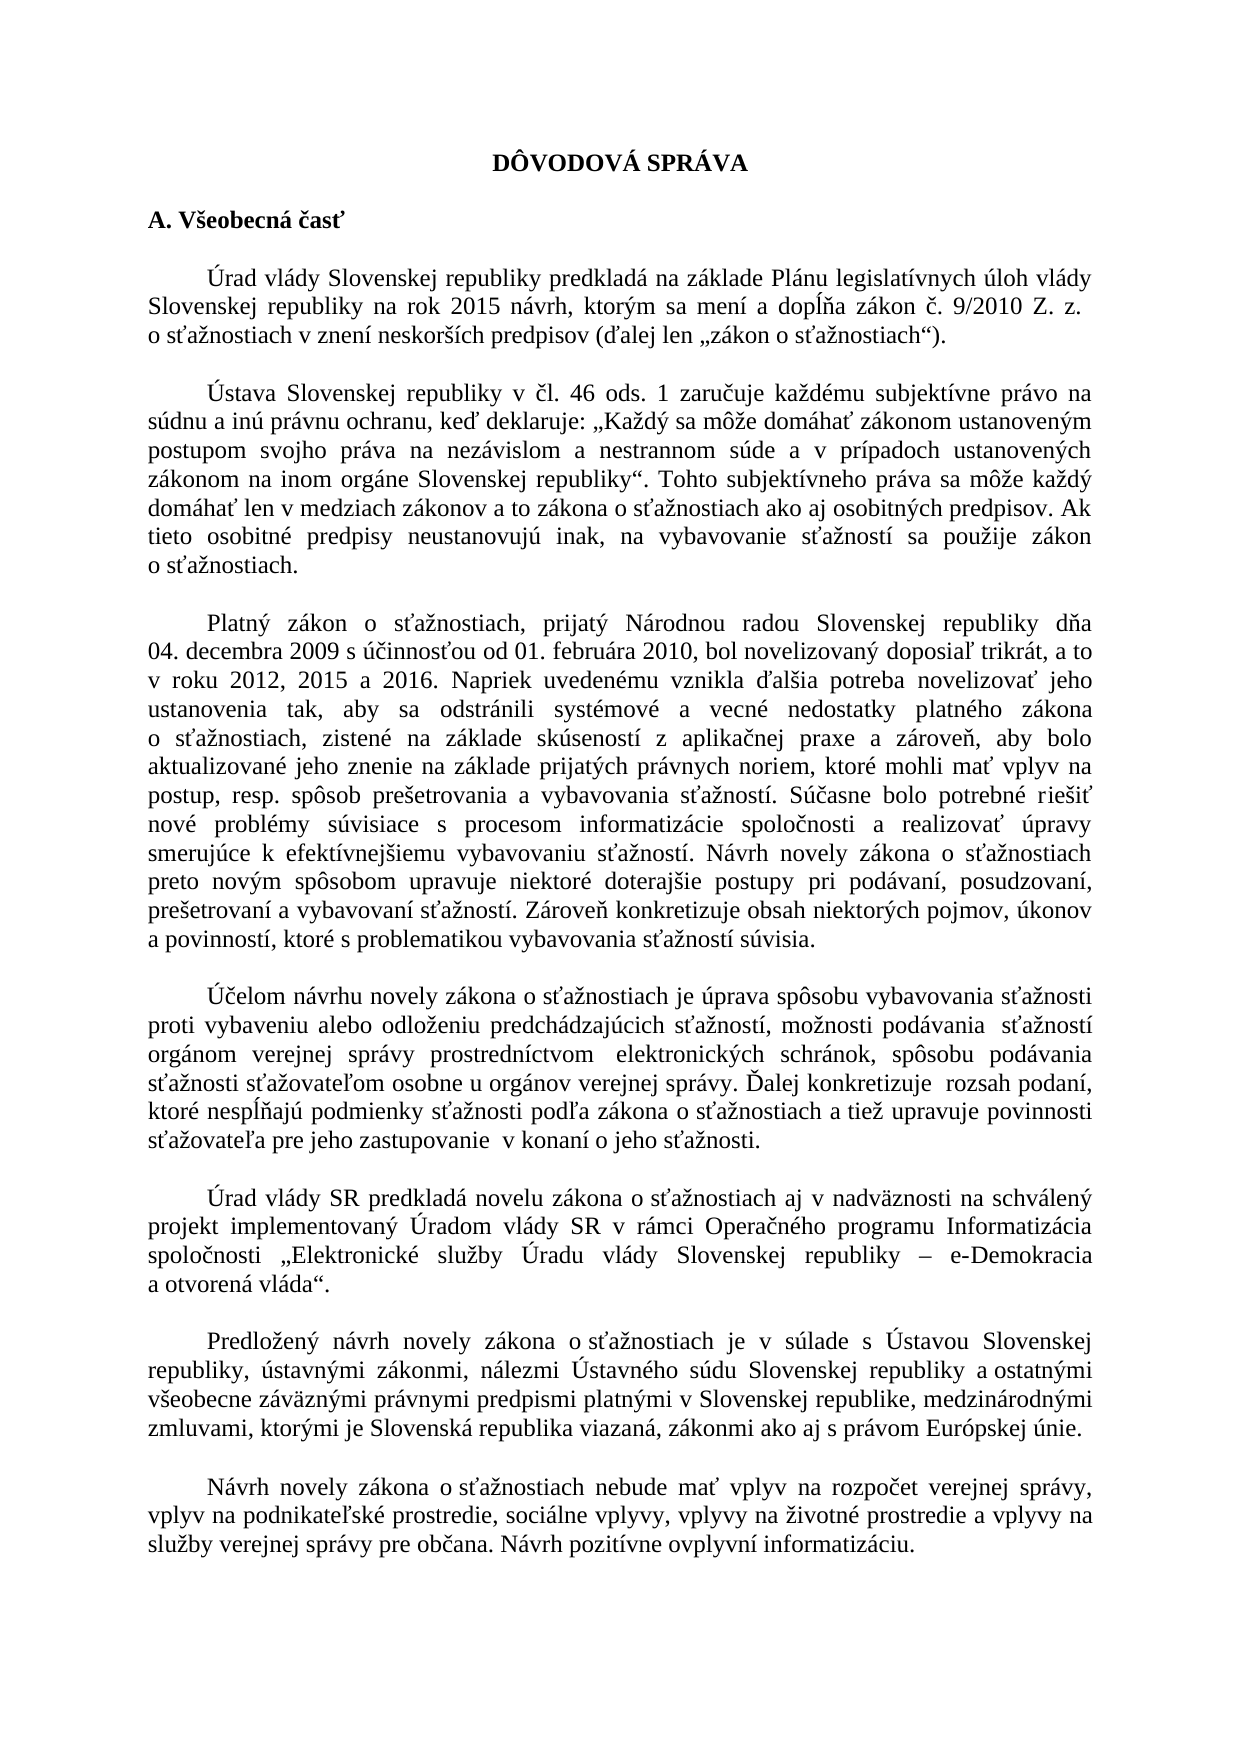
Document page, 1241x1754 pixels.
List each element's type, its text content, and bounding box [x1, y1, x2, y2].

text Platný zákon o sťažnostiach, prijatý Národnou radou Slovenskej republiky dňa 04. decembra 2009 s účinnosťou od 01. februára 2010, bol novelizovaný doposiaľ trikrát, a to v roku 2012, 2015 a 2016. Napriek uvedenému vznikla ďalšia potreba novelizovať jeho ustanovenia tak, aby sa odstránili systémové a vecné nedostatky platného zákona o sťažnostiach, zistené na základe skúseností z aplikačnej praxe a zároveň, aby bolo aktualizované jeho znenie na základe prijatých právnych noriem, ktoré mohli mať vplyv na postup, resp. spôsob prešetrovania a vybavovania sťažností. Súčasne bolo potrebné riešiť nové problémy súvisiace s procesom informatizácie spoločnosti a realizovať úpravy smerujúce k efektívnejšiemu vybavovaniu sťažností. Návrh novely zákona o sťažnostiach preto novým spôsobom upravuje niektoré doterajšie postupy pri podávaní, posudzovaní, prešetrovaní a vybavovaní sťažností. Zároveň konkretizuje obsah niektorých pojmov, úkonov a povinností, ktoré s problematikou vybavovania sťažností súvisia. [148, 608, 1093, 953]
text Ústava Slovenskej republiky v čl. 46 ods. 1 zaručuje každému subjektívne právo na súdnu a inú právnu ochranu, keď deklaruje: „Každý sa môže domáhať zákonom ustanoveným postupom svojho práva na nezávislom a nestrannom súde a v prípadoch ustanovených zákonom na inom orgáne Slovenskej republiky“. Tohto subjektívneho práva sa môže každý domáhať len v medziach zákonov a to zákona o sťažnostiach ako aj osobitných predpisov. Ak tieto osobitné predpisy neustanovujú inak, na vybavovanie sťažností sa použije zákon o sťažnostiach. [148, 378, 1093, 579]
text Predložený návrh novely zákona o sťažnostiach je v súlade s Ústavou Slovenskej republiky, ústavnými zákonmi, nálezmi Ústavného súdu Slovenskej republiky a ostatnými všeobecne záväznými právnymi predpismi platnými v Slovenskej republike, medzinárodnými zmluvami, ktorými je Slovenská republika viazaná, zákonmi ako aj s právom Európskej únie. [148, 1326, 1093, 1441]
text Účelom návrhu novely zákona o sťažnostiach je úprava spôsobu vybavovania sťažnosti proti vybaveniu alebo odloženiu predchádzajúcich sťažností, možnosti podávania sťažností orgánom verejnej správy prostredníctvom elektronických schránok, spôsobu podávania sťažnosti sťažovateľom osobne u orgánov verejnej správy. Ďalej konkretizuje rozsah podaní, ktoré nespĺňajú podmienky sťažnosti podľa zákona o sťažnostiach a tiež upravuje povinnosti sťažovateľa pre jeho zastupovanie v konaní o jeho sťažnosti. [148, 981, 1093, 1154]
text A. Všeobecná časť [148, 205, 1093, 234]
text Úrad vlády Slovenskej republiky predkladá na základe Plánu legislatívnych úloh vlády Slovenskej republiky na rok 2015 návrh, ktorým sa mení a dopĺňa zákon č. 9/2010 Z. z. o sťažnostiach v znení neskorších predpisov (ďalej len „zákon o sťažnostiach“). [148, 263, 1093, 349]
text Návrh novely zákona o sťažnostiach nebude mať vplyv na rozpočet verejnej správy, vplyv na podnikateľské prostredie, sociálne vplyvy, vplyvy na životné prostredie a vplyvy na služby verejnej správy pre občana. Návrh pozitívne ovplyvní informatizáciu. [148, 1472, 1093, 1558]
text Úrad vlády SR predkladá novelu zákona o sťažnostiach aj v nadväznosti na schválený projekt implementovaný Úradom vlády SR v rámci Operačného programu Informatizácia spoločnosti „Elektronické služby Úradu vlády Slovenskej republiky – e-Demokracia a otvorená vláda“. [148, 1183, 1093, 1298]
text DÔVODOVÁ SPRÁVA [148, 148, 1093, 176]
